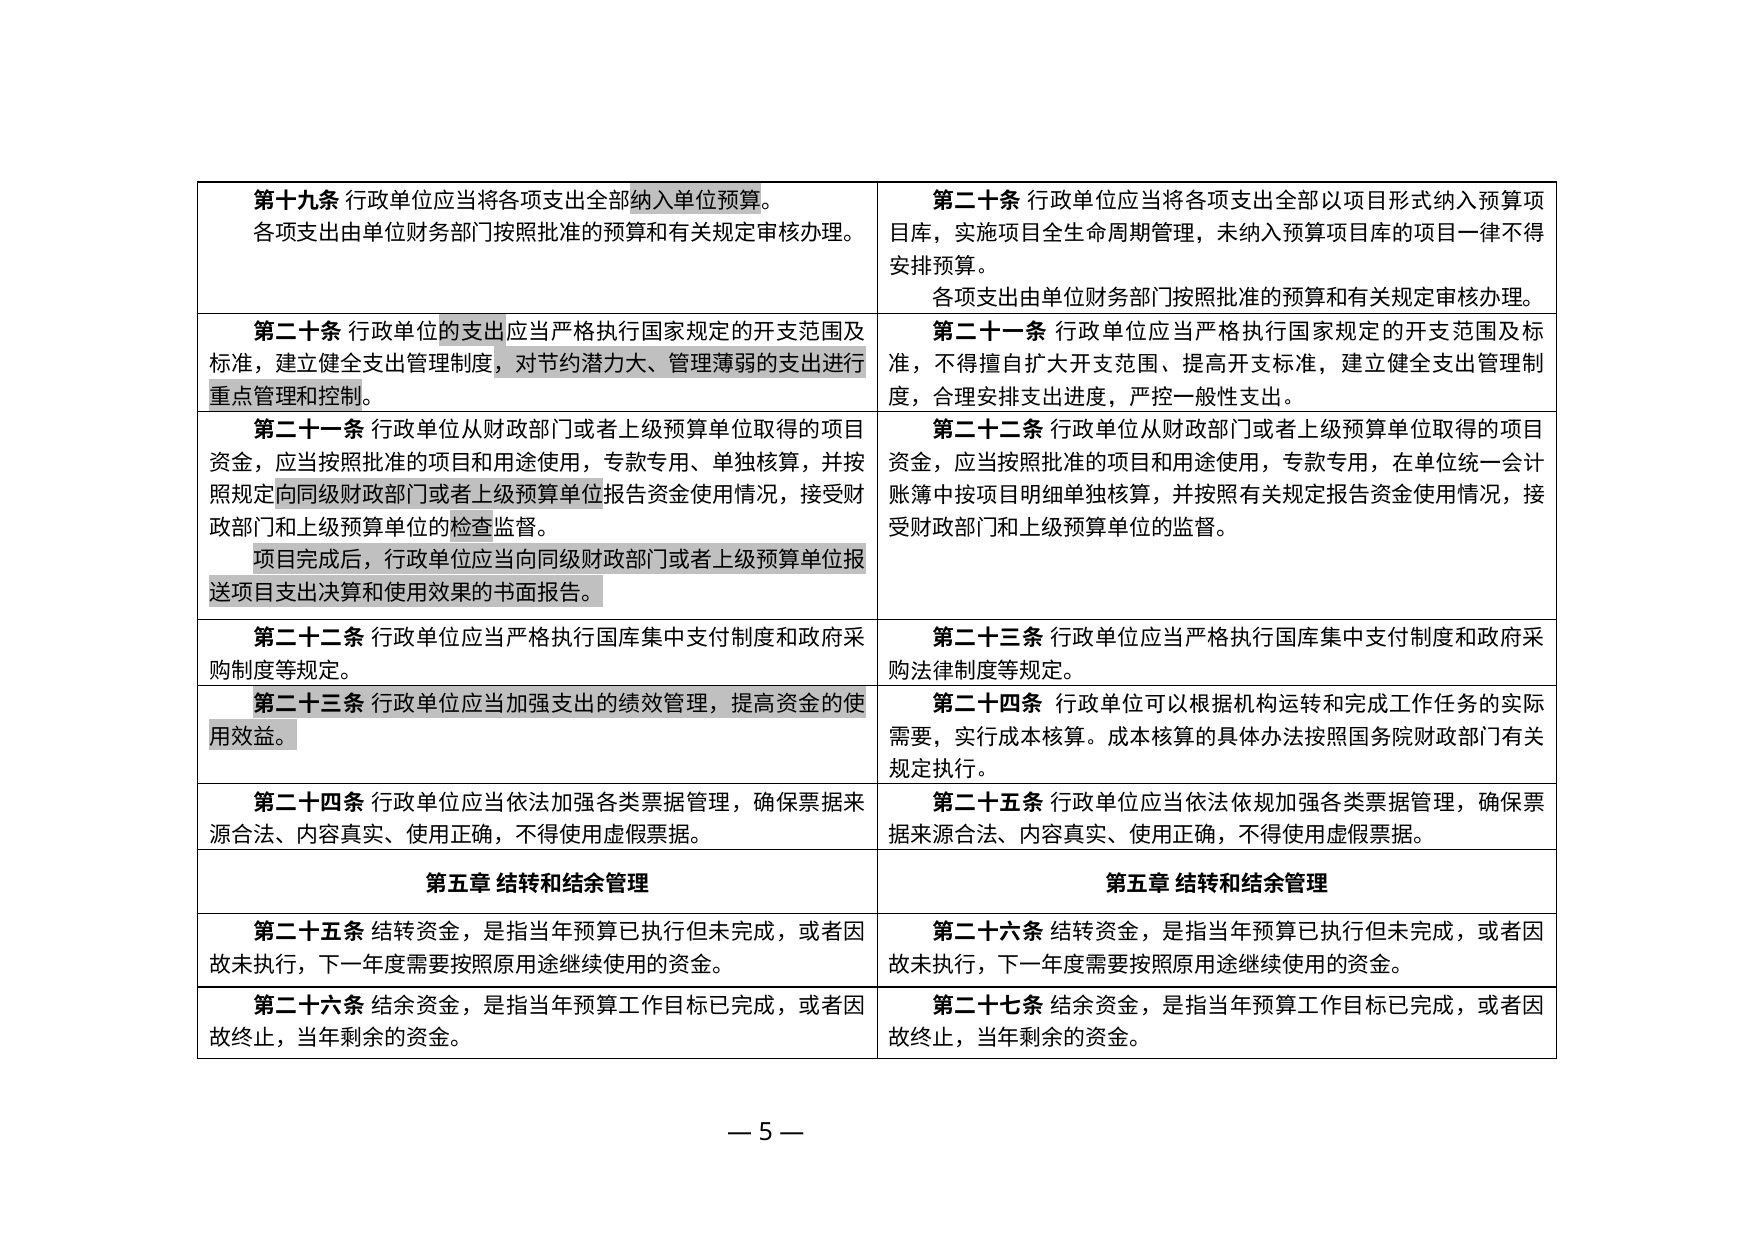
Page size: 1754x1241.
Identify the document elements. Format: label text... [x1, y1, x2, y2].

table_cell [878, 988, 1556, 1058]
table_cell 第二十五条 行政单位应当依法依规加强各类票据管理，确保票据来源合法、内容真实、使用正确，不得使用虚假票据。 [878, 784, 1556, 849]
table_cell 第十九条 行政单位应当将各项支出全部纳入单位预算。 各项支出由单位财务部门按照批准的预算和有关规定审核办理。 [198, 183, 877, 312]
table_cell 第五章 结转和结余管理 [878, 850, 1556, 913]
table_cell 第二十二条 行政单位从财政部门或者上级预算单位取得的项目资金，应当按照批准的项目和用途使用，专款专用，在单位统一会计账簿中按项目明细单独核算，并按照有关规定报告资金使用情况，接受财政部门和上级预算单位的监督。 [878, 412, 1556, 619]
table_cell 第二十五条 结转资金，是指当年预算已执行但未完成，或者因故未执行，下一年度需要按照原用途继续使用的资金。 [198, 914, 877, 986]
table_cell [198, 988, 877, 1058]
table_cell 第二十条 行政单位的支出应当严格执行国家规定的开支范围及标准，建立健全支出管理制度，对节约潜力大、管理薄弱的支出进行重点管理和控制。 [198, 314, 877, 411]
table_cell 第二十四条 行政单位可以根据机构运转和完成工作任务的实际需要，实行成本核算。成本核算的具体办法按照国务院财政部门有关规定执行。 [878, 686, 1556, 783]
table_cell 第二十一条 行政单位从财政部门或者上级预算单位取得的项目资金，应当按照批准的项目和用途使用，专款专用、单独核算，并按照规定向同级财政部门或者上级预算单位报告资金使用情况，接受财政部门和上级预算单位的检查监督。 项目完成后，行政单位应当向同级财政部门或者上级预算单位报送项目支出决算和使用效果的书面报告。 [198, 412, 877, 619]
table_cell 第二十四条 行政单位应当依法加强各类票据管理，确保票据来源合法、内容真实、使用正确，不得使用虚假票据。 [198, 784, 877, 849]
table_cell 第二十六条 结转资金，是指当年预算已执行但未完成，或者因故未执行，下一年度需要按照原用途继续使用的资金。 [878, 914, 1556, 986]
table_cell 第二十一条 行政单位应当严格执行国家规定的开支范围及标准，不得擅自扩大开支范围、提高开支标准，建立健全支出管理制度，合理安排支出进度，严控一般性支出。 [878, 314, 1556, 411]
table_cell 第二十二条 行政单位应当严格执行国库集中支付制度和政府采购制度等规定。 [198, 620, 877, 685]
table_cell 第二十三条 行政单位应当严格执行国库集中支付制度和政府采购法律制度等规定。 [878, 620, 1556, 685]
table_cell 第二十条 行政单位应当将各项支出全部以项目形式纳入预算项目库，实施项目全生命周期管理，未纳入预算项目库的项目一律不得安排预算。 各项支出由单位财务部门按照批准的预算和有关规定审核办理。 [878, 183, 1556, 312]
table_cell 第二十三条 行政单位应当加强支出的绩效管理，提高资金的使用效益。 [198, 686, 877, 783]
table_cell 第五章 结转和结余管理 [198, 850, 877, 913]
